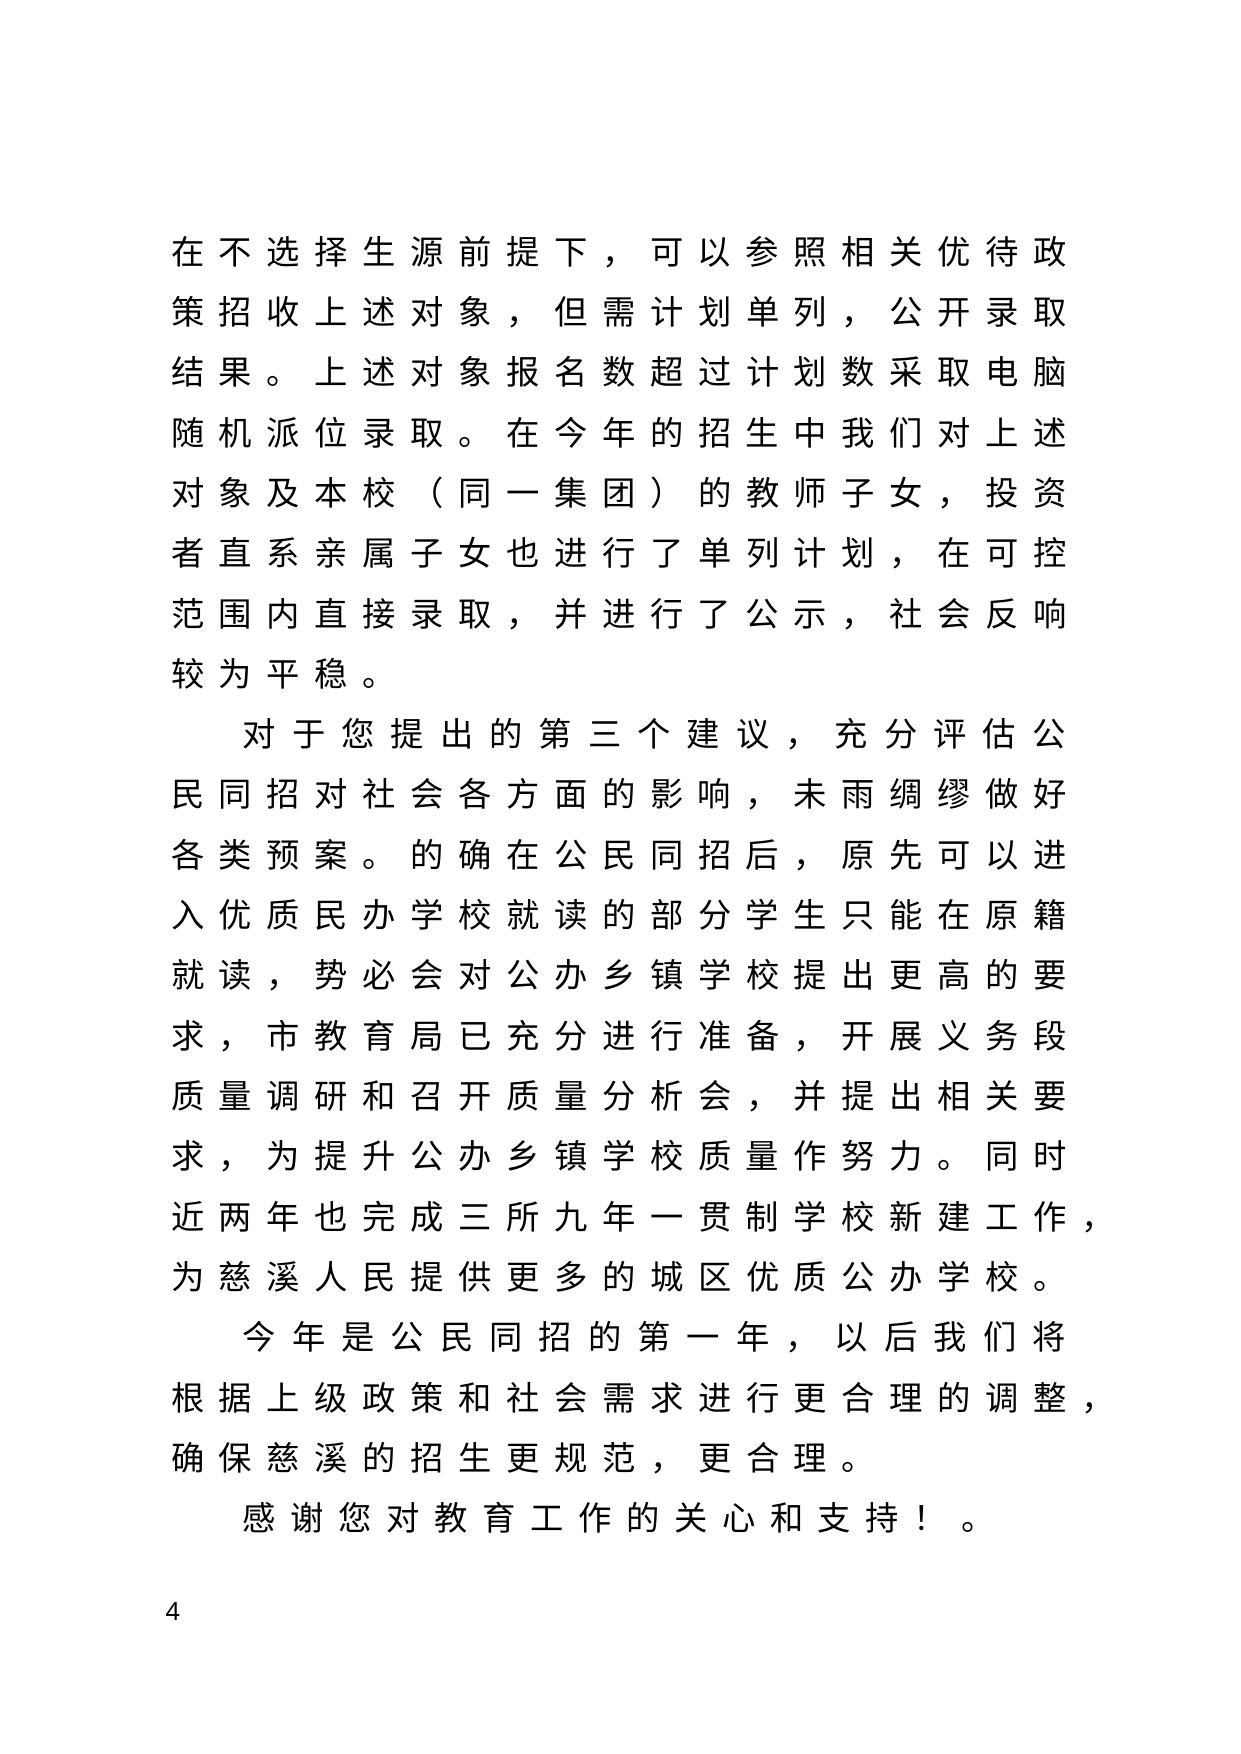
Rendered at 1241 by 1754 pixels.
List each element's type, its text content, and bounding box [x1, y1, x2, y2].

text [171, 219, 1081, 702]
text 感谢您对教育工作的关心和支持！。 [171, 1486, 1081, 1546]
text 对于您提出的第三个建议，充分评估公民同招对社会各方面的影响，未雨绸缪做好各类预案。的确在公民同招后，原先可以进入优质民办学校就读的部分学生只能在原籍就读，势必会对公办乡镇学校提出更高的要求，市教育局已充分进行准备，开展义务段质量调研和召开质量分析会，并提出相关要求，为提升公办乡镇学校质量作努力。同时近两年也完成三所九年一贯制学校新建工作，为慈溪人民提供更多的城区优质公办学校。 [171, 702, 1081, 1305]
text 今年是公民同招的第一年，以后我们将根据上级政策和社会需求进行更合理的调整，确保慈溪的招生更规范，更合理。 [171, 1305, 1081, 1486]
